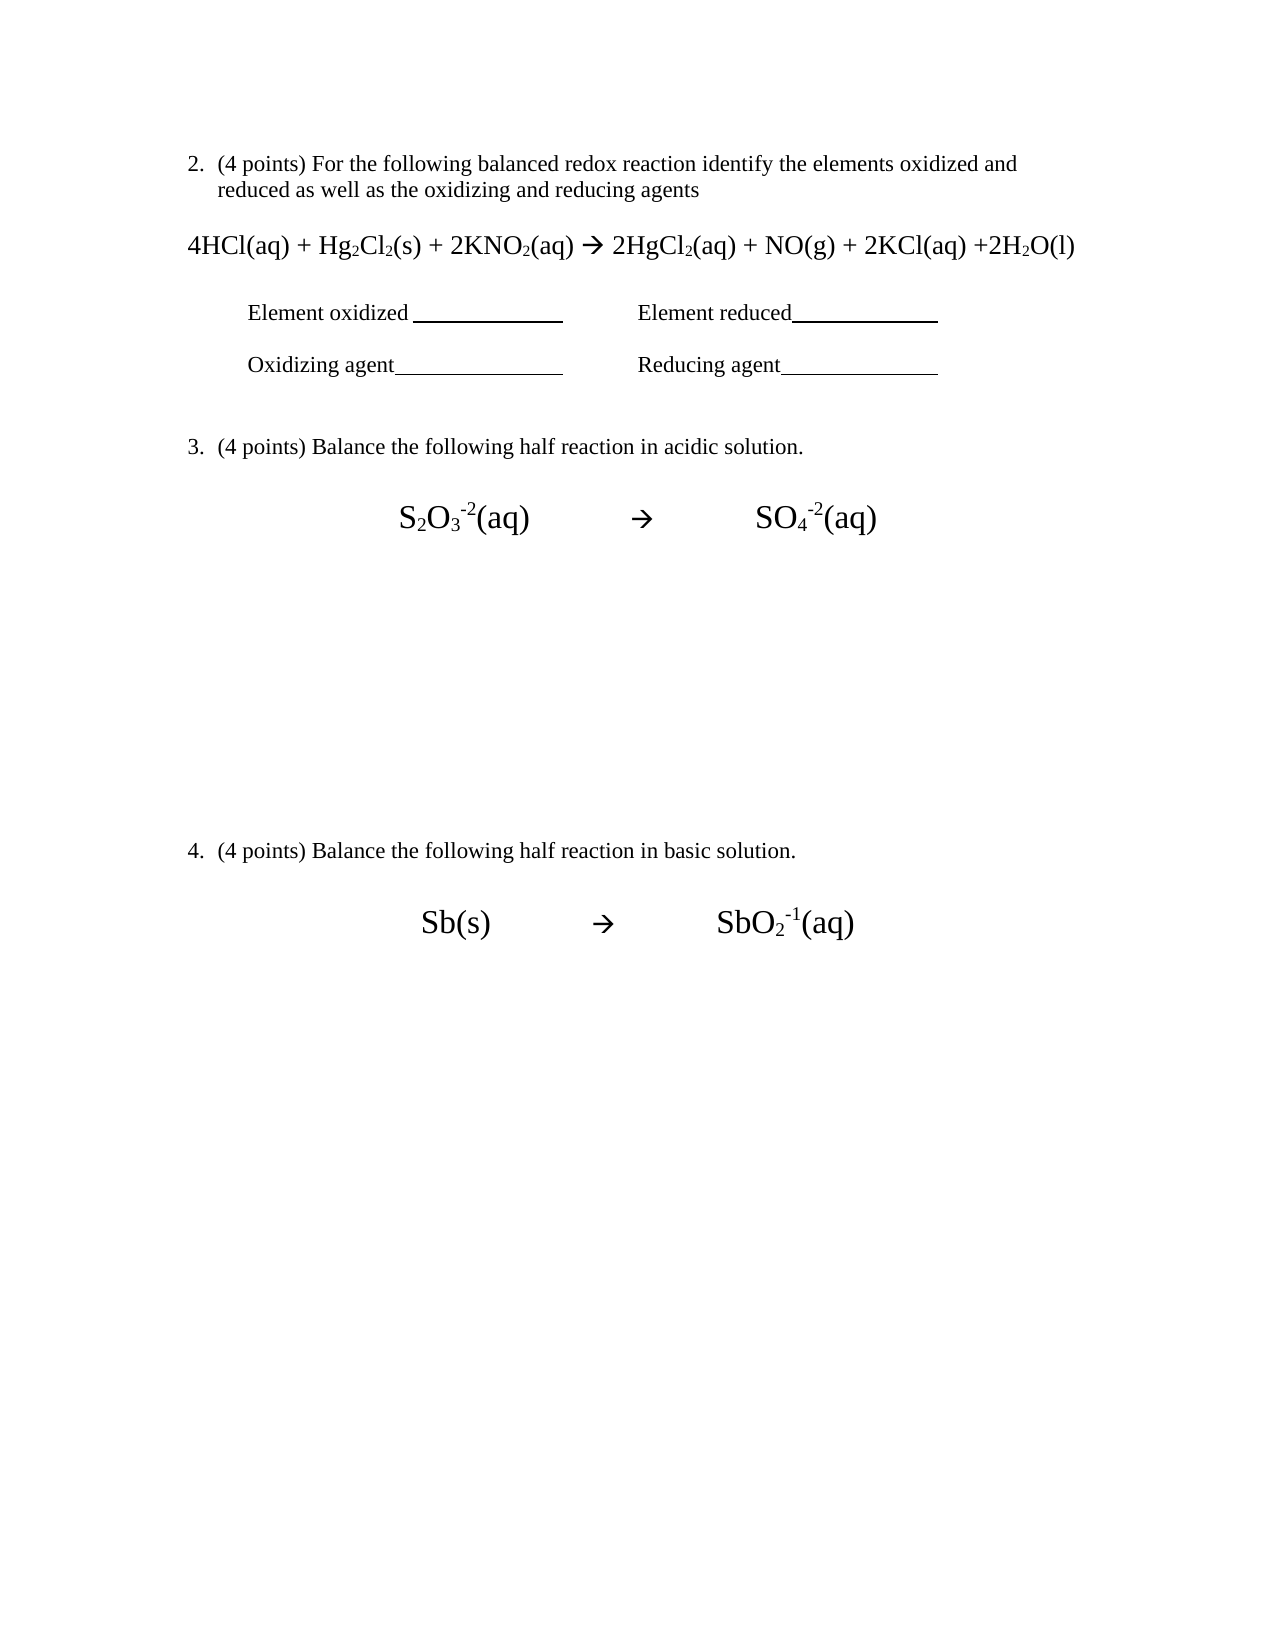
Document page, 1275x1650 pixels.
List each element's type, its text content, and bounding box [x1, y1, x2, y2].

text Element oxidized Element reduced [247, 298, 1087, 325]
text 4HCl(aq) + Hg2Cl2(s) + 2KNO2(aq) 2HgCl2(aq) + NO(g) + 2KCl(aq) +2H2O(l) [187, 229, 1087, 260]
list (4 points) Balance the following half reaction in acidic solution. [187, 433, 1087, 459]
text Oxidizing agent Reducing agent [247, 351, 1087, 378]
list (4 points) Balance the following half reaction in basic solution. [187, 838, 1087, 864]
text Sb(s) SbO2-1(aq) [187, 902, 1087, 941]
text S2O3-2(aq) SO4-2(aq) [187, 497, 1087, 536]
list (4 points) For the following balanced redox reaction identify the elements oxidized and reduced as well as the oxidizing and reducing agents [187, 150, 1087, 203]
